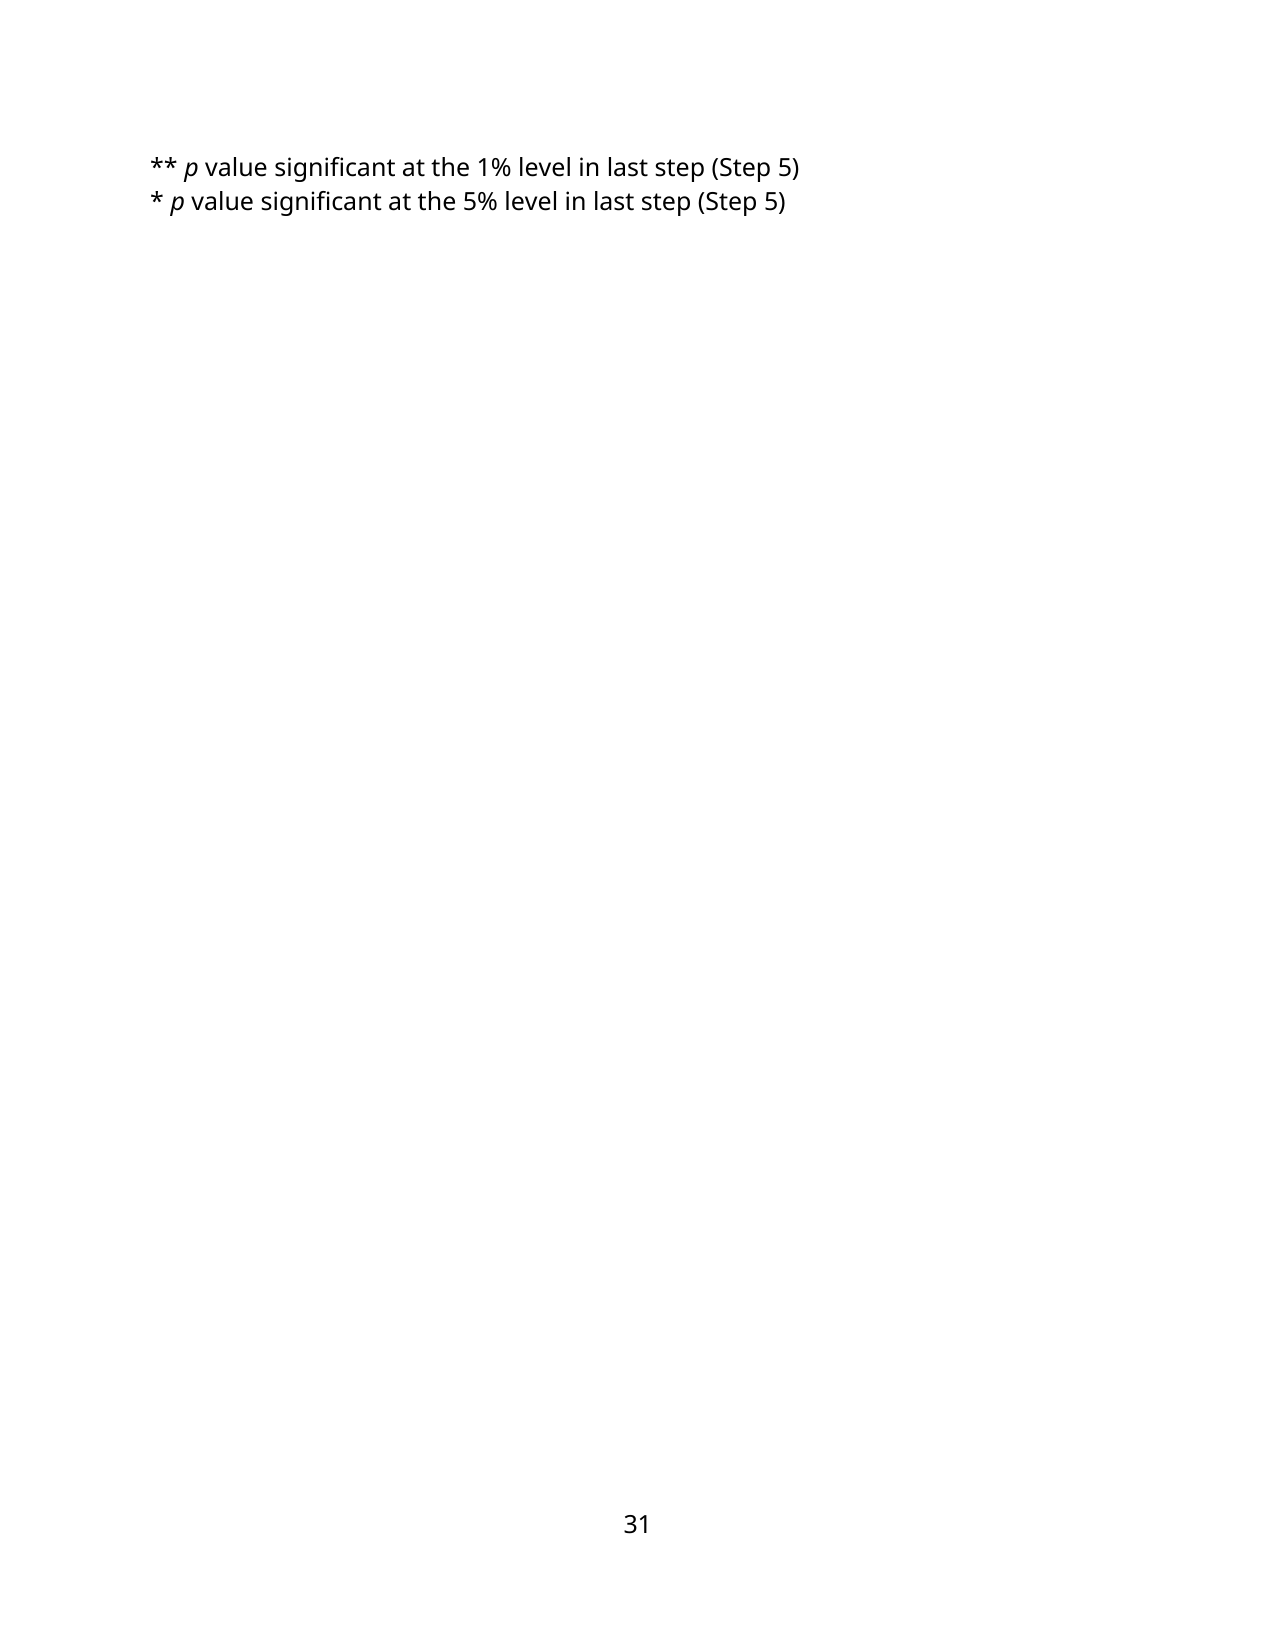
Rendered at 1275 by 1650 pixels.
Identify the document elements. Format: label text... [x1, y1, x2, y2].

text * p value significant at the 5% level in last step (Step 5) [150, 184, 1125, 218]
text ** p value significant at the 1% level in last step (Step 5) [150, 150, 1125, 184]
